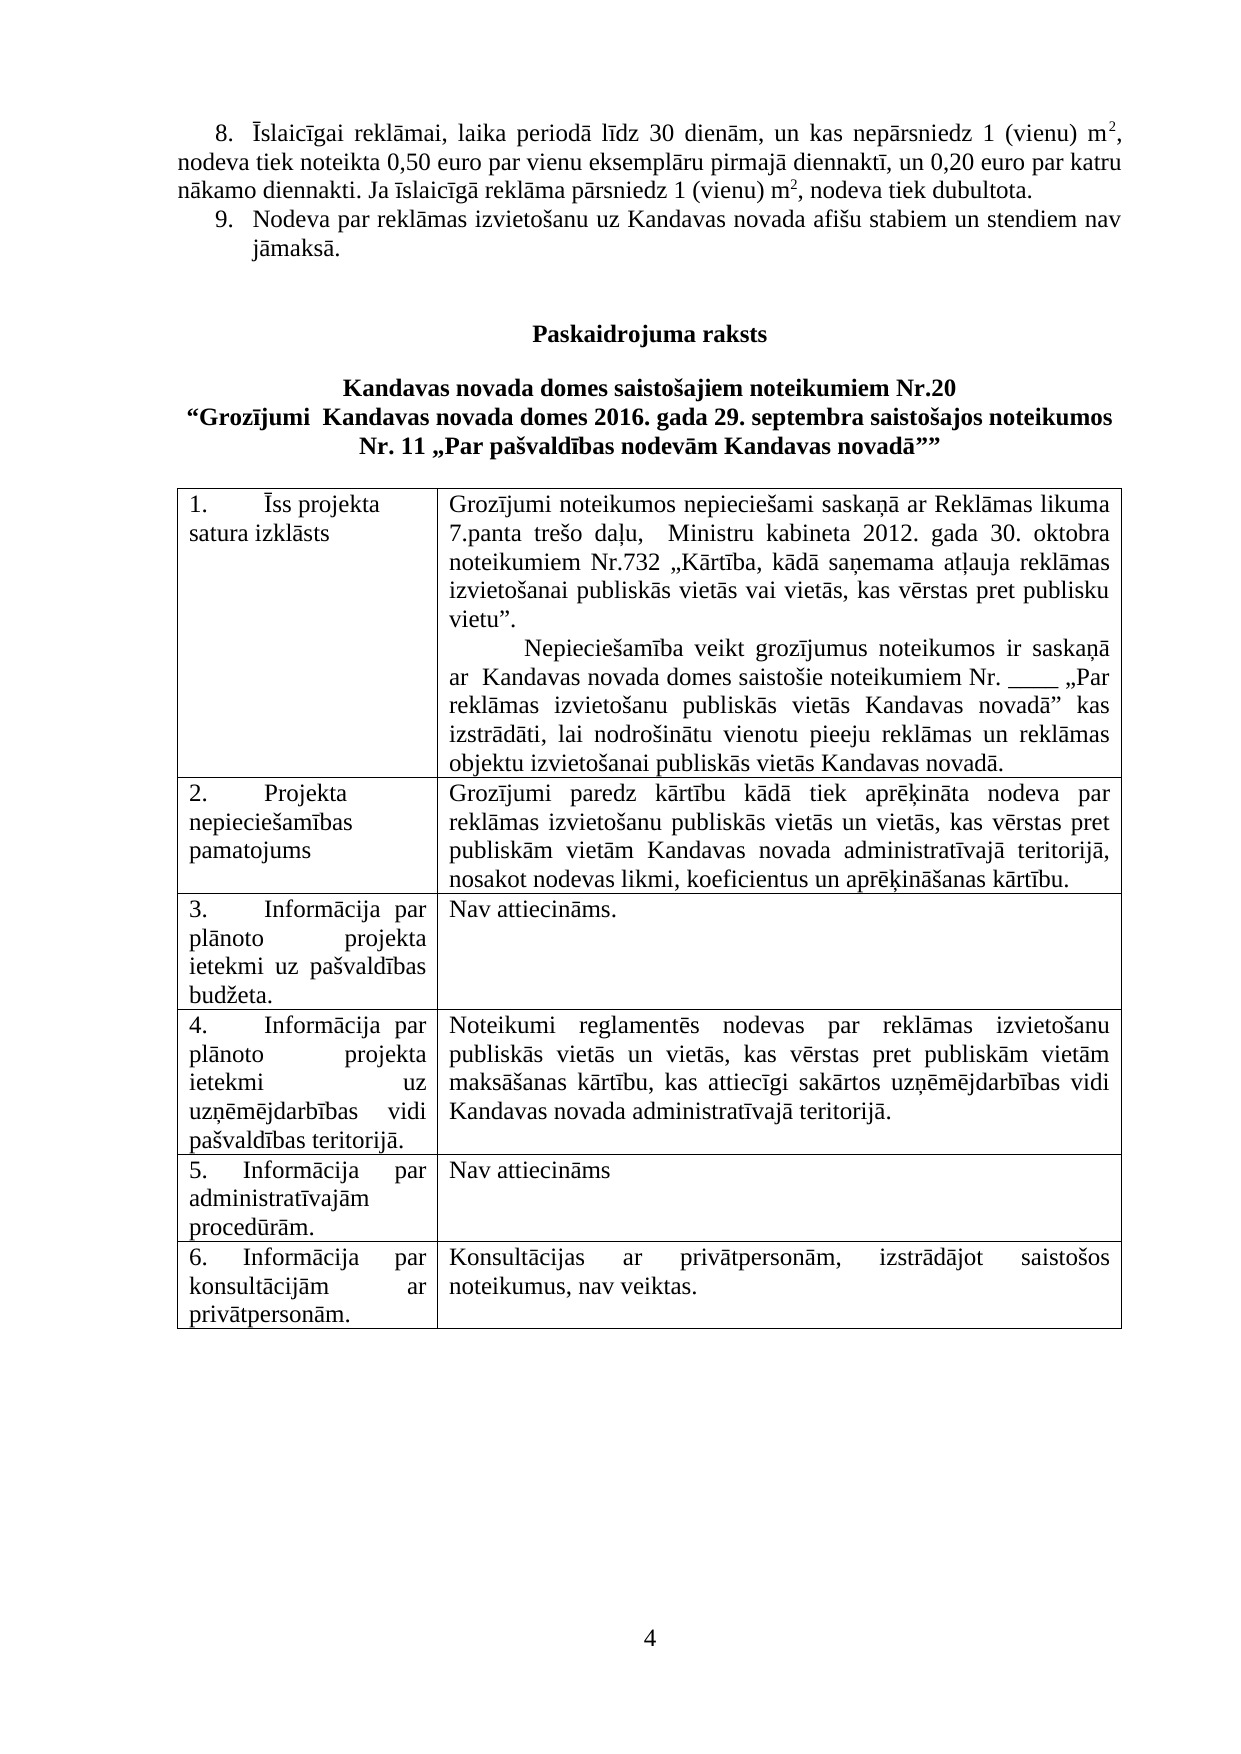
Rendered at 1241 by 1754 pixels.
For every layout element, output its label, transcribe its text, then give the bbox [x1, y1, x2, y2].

table_cell 5. Informācija par administratīvajām procedūrām. [178, 1155, 437, 1241]
table_cell Nav attiecināms. [438, 894, 1121, 1009]
list Īslaicīgai reklāmai, laika periodā līdz 30 dienām, un kas nepārsniedz 1 (vienu) m2, nodeva tiek noteikta 0,50 euro par vienu eksemplāru pirmajā diennaktī, un 0,20 euro par katru nākamo diennakti. Ja īslaicīgā reklāma pārsniedz 1 (vienu) m2, nodeva tiek dubultota. [177, 118, 1122, 204]
table_cell Grozījumi paredz kārtību kādā tiek aprēķināta nodeva par reklāmas izvietošanu publiskās vietās un vietās, kas vērstas pret publiskām vietām Kandavas novada administratīvajā teritorijā, nosakot nodevas likmi, koeficientus un aprēķināšanas kārtību. [438, 778, 1121, 893]
table_cell Informācija par plānoto projekta ietekmi uz uzņēmējdarbības vidi pašvaldības teritorijā. [178, 1010, 437, 1154]
table_header Īss projekta satura izklāsts [178, 489, 437, 777]
table_header Grozījumi noteikumos nepieciešami saskaņā ar Reklāmas likuma 7.panta trešo daļu, Ministru kabineta 2012. gada 30. oktobra noteikumiem Nr.732 „Kārtība, kādā saņemama atļauja reklāmas izvietošanai publiskās vietās vai vietās, kas vērstas pret publisku vietu”. Nepieciešamība veikt grozījumus noteikumos ir saskaņā ar Kandavas novada domes saistošie noteikumiem Nr. ____ „Par reklāmas izvietošanu publiskās vietās Kandavas novadā” kas izstrādāti, lai nodrošinātu vienotu pieeju reklāmas un reklāmas objektu izvietošanai publiskās vietās Kandavas novadā. [438, 489, 1121, 777]
text Paskaidrojuma raksts [177, 319, 1122, 348]
text Kandavas novada domes saistošajiem noteikumiem Nr.20 [177, 373, 1122, 402]
table_cell Konsultācijas ar privātpersonām, izstrādājot saistošos noteikumus, nav veiktas. [438, 1242, 1121, 1328]
table_cell Noteikumi reglamentēs nodevas par reklāmas izvietošanu publiskās vietās un vietās, kas vērstas pret publiskām vietām maksāšanas kārtību, kas attiecīgi sakārtos uzņēmējdarbības vidi Kandavas novada administratīvajā teritorijā. [438, 1010, 1121, 1154]
table_cell Nav attiecināms [438, 1155, 1121, 1241]
table_cell 6. Informācija par konsultācijām ar privātpersonām. [178, 1242, 437, 1328]
list Nodeva par reklāmas izvietošanu uz Kandavas novada afišu stabiem un stendiem nav jāmaksā. [215, 204, 1122, 262]
table_cell Informācija par plānoto projekta ietekmi uz pašvaldības budžeta. [178, 894, 437, 1009]
text “Grozījumi Kandavas novada domes 2016. gada 29. septembra saistošajos noteikumos Nr. 11 „Par pašvaldības nodevām Kandavas novadā”” [177, 402, 1122, 459]
table_cell Projekta nepieciešamības pamatojums [178, 778, 437, 893]
